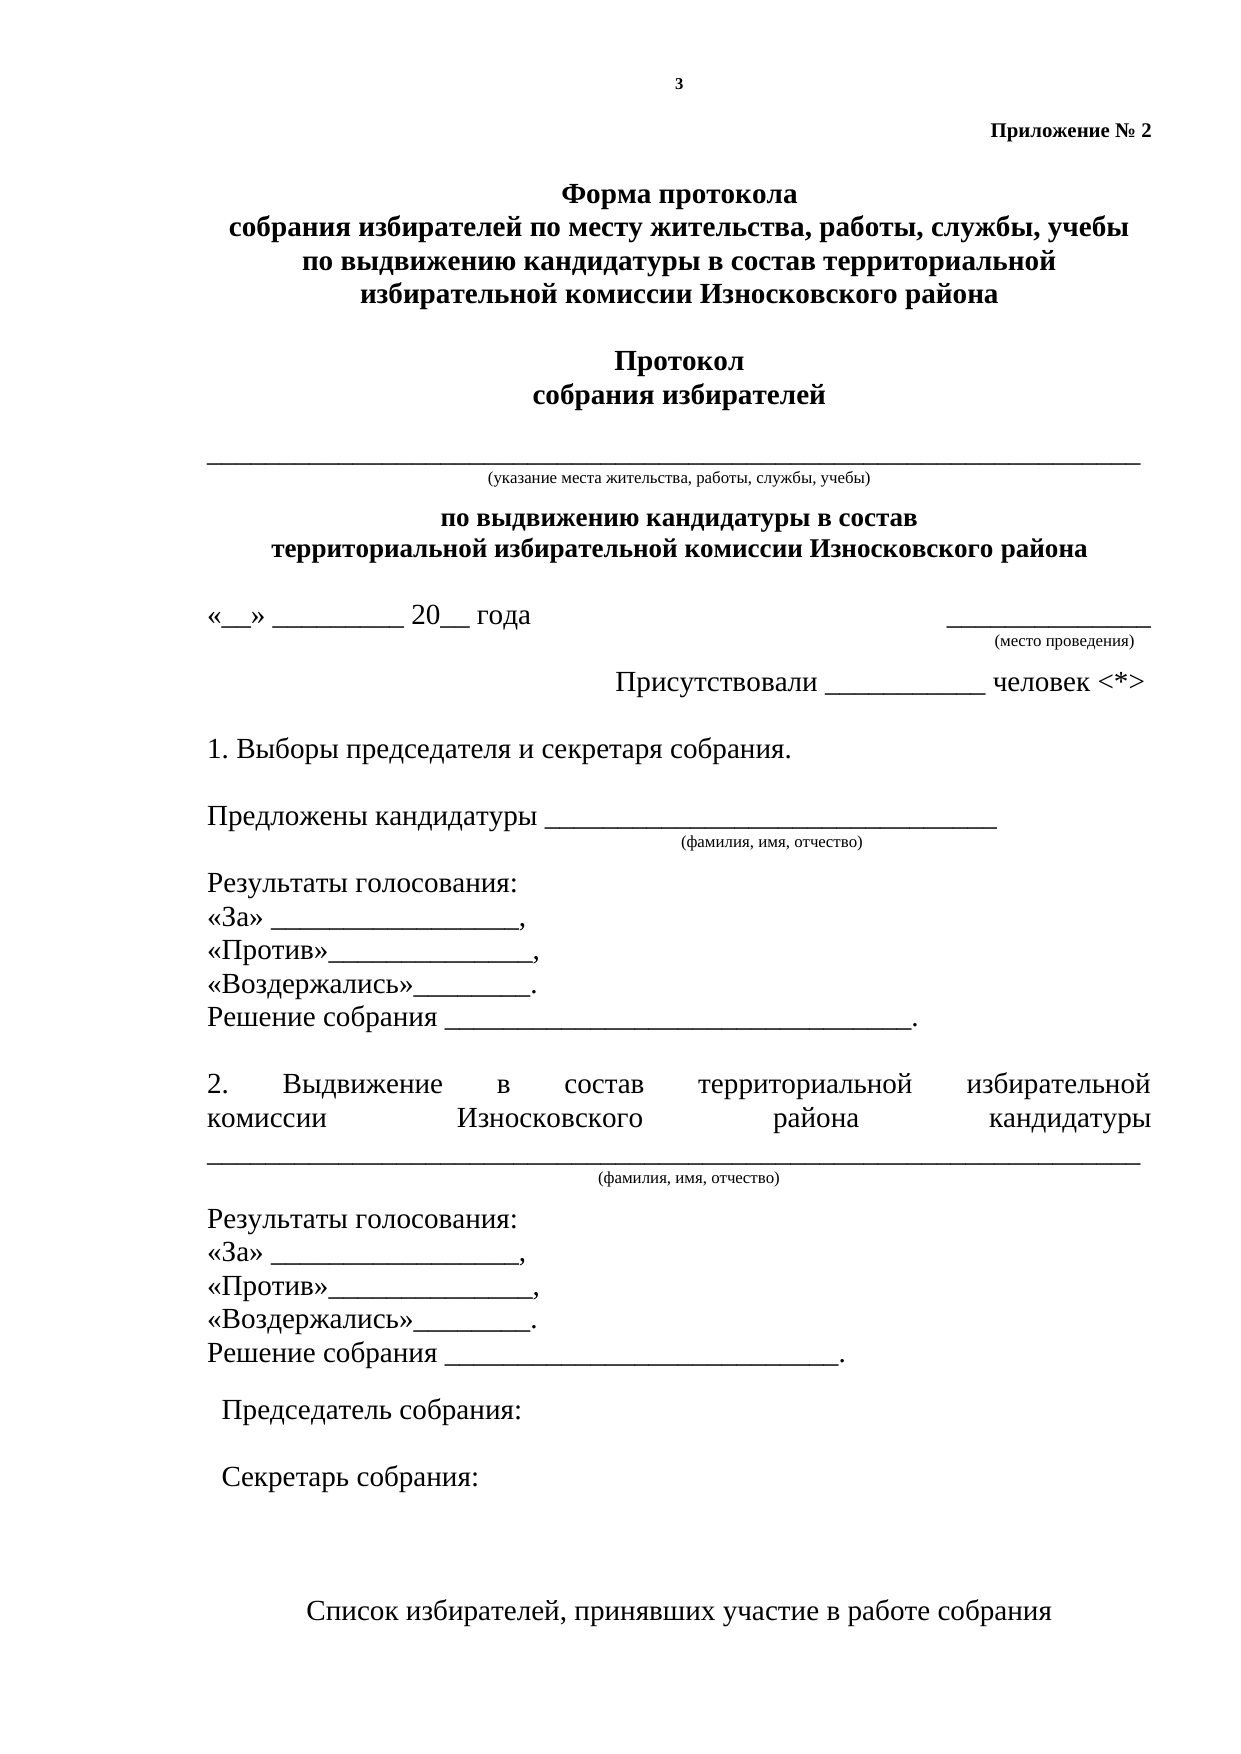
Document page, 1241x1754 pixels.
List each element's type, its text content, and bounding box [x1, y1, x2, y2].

text Протокол [207, 343, 1152, 377]
text «__» _________ 20__ года ______________ [207, 597, 1152, 631]
text «Воздержались»________. [207, 1301, 1152, 1335]
text (указание места жительства, работы, службы, учебы) [207, 468, 1152, 501]
text 2. Выдвижение в состав территориальной избирательной комиссии Износковского района кандидатуры ________________________________________________________________ [207, 1067, 1152, 1167]
text Результаты голосования: [207, 1201, 1152, 1234]
text по выдвижению кандидатуры в состав [207, 501, 1152, 532]
text Форма протокола [207, 176, 1152, 209]
text Результаты голосования: [207, 865, 1152, 899]
text по выдвижению кандидатуры в состав территориальной [207, 243, 1152, 276]
text Секретарь собрания: [207, 1459, 1152, 1493]
text собрания избирателей по месту жительства, работы, службы, учебы [207, 209, 1152, 243]
text «Воздержались»________. [207, 966, 1152, 999]
text Председатель собрания: [207, 1392, 1152, 1426]
text ________________________________________________________________ [207, 411, 1152, 468]
text Присутствовали ___________ человек <*> [207, 664, 1152, 698]
text «За» _________________, [207, 899, 1152, 932]
text «Против»______________, [207, 1268, 1152, 1301]
text Список избирателей, принявших участие в работе собрания [207, 1593, 1152, 1627]
text 1. Выборы председателя и секретаря собрания. [207, 731, 1152, 765]
text «Против»______________, [207, 932, 1152, 966]
text Приложение № 2 [207, 118, 1152, 142]
text (фамилия, имя, отчество) [207, 832, 1152, 865]
text (фамилия, имя, отчество) [207, 1167, 1152, 1201]
text собрания избирателей [207, 377, 1152, 411]
text Решение собрания ___________________________. [207, 1335, 1152, 1368]
text территориальной избирательной комиссии Износковского района [207, 532, 1152, 563]
text «За» _________________, [207, 1234, 1152, 1268]
text Предложены кандидатуры _______________________________ [207, 798, 1152, 832]
text (место проведения) [207, 631, 1152, 664]
text Решение собрания ________________________________. [207, 999, 1152, 1033]
text избирательной комиссии Износковского района [207, 276, 1152, 310]
